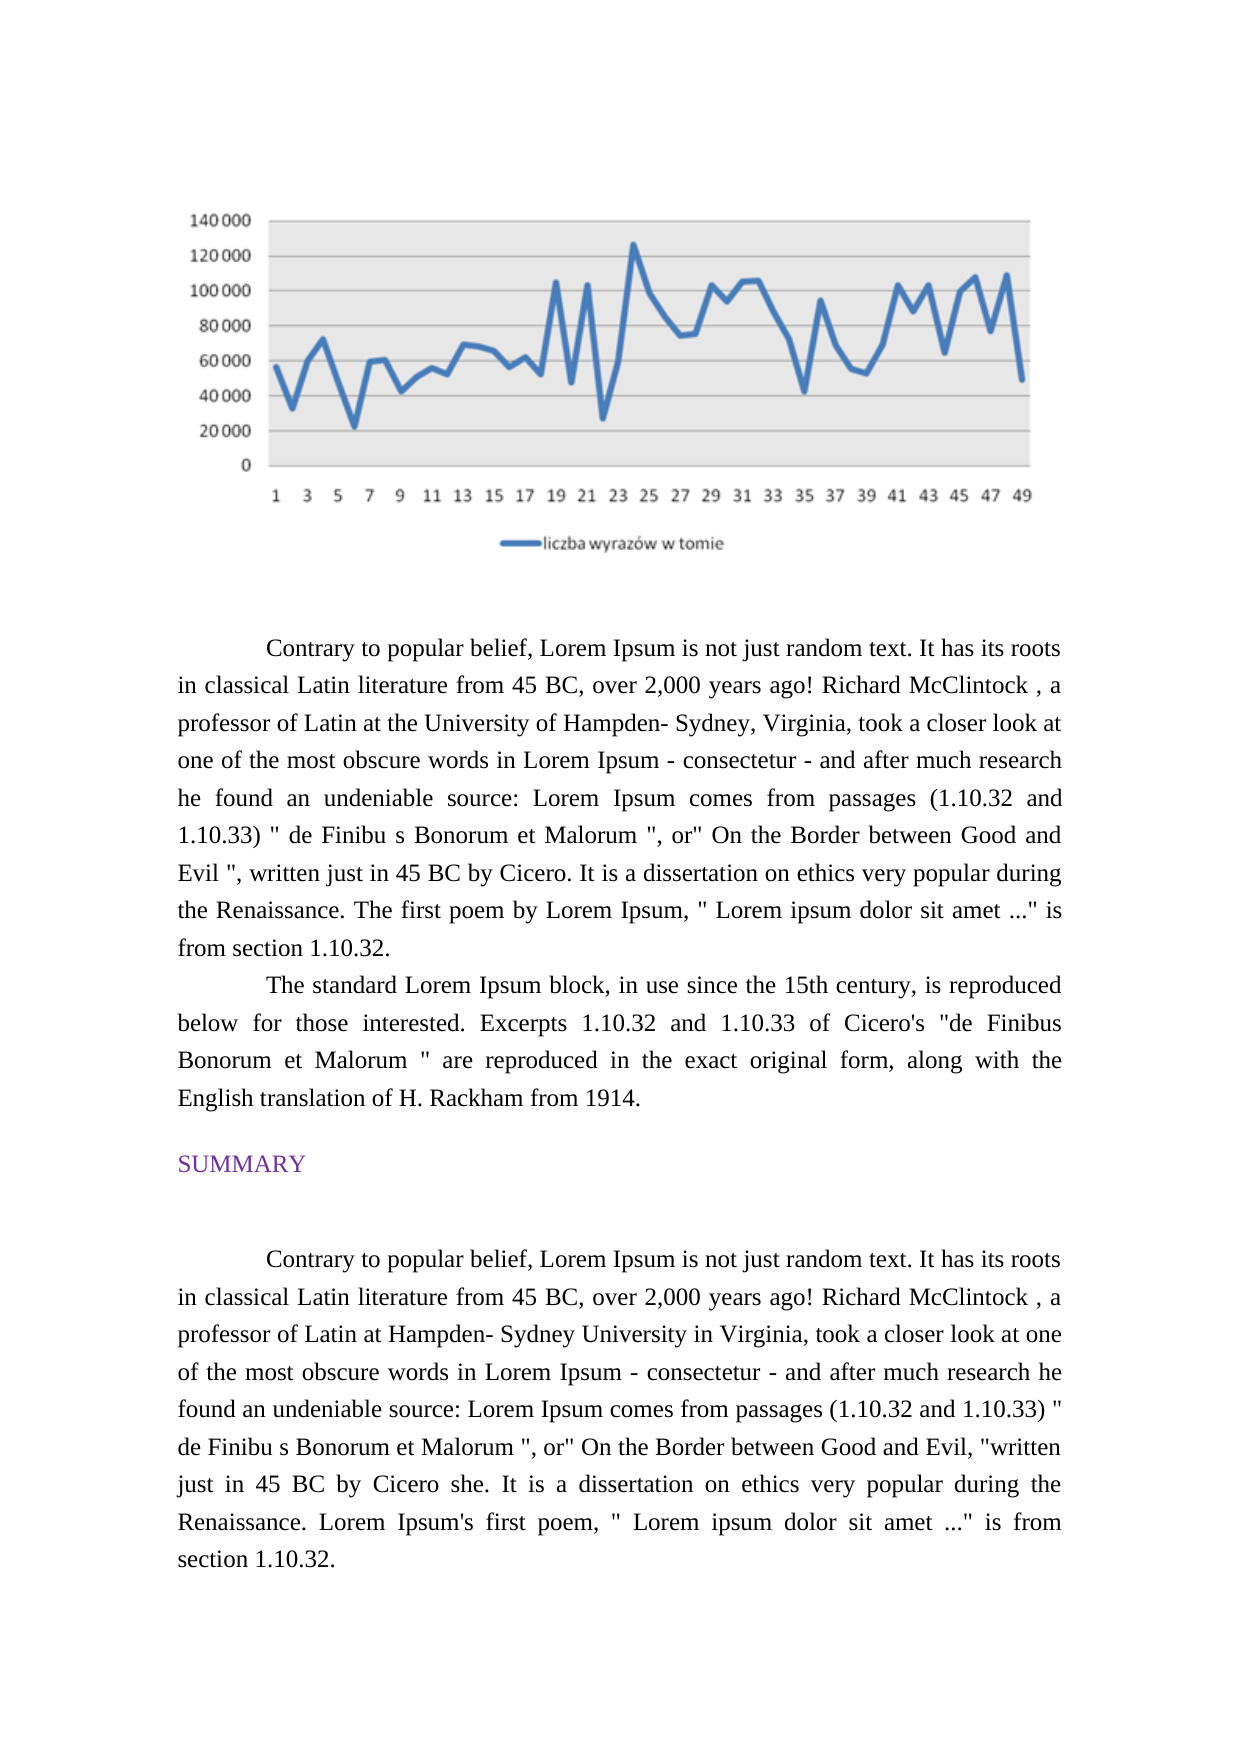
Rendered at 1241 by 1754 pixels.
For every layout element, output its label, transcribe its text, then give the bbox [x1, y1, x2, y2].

text The standard Lorem Ipsum block, in use since the 15th century, is reproduced below for those interested. Excerpts 1.10.32 and 1.10.33 of Cicero's "de Finibus Bonorum et Malorum " are reproduced in the exact original form, along with the English translation of H. Rackham from 1914. [177, 962, 1063, 1112]
picture [177, 204, 1048, 567]
text Contrary to popular belief, Lorem Ipsum is not just random text. It has its roots in classical Latin literature from 45 BC, over 2,000 years ago! Richard McClintock , a professor of Latin at the University of Hampden- Sydney, Virginia, took a closer look at one of the most obscure words in Lorem Ipsum - consectetur - and after much research he found an undeniable source: Lorem Ipsum comes from passages (1.10.32 and 1.10.33) " de Finibu s Bonorum et Malorum ", or" On the Border between Good and Evil ", written just in 45 BC by Cicero. It is a dissertation on ethics very popular during the Renaissance. The first poem by Lorem Ipsum, " Lorem ipsum dolor sit amet ..." is from section 1.10.32. [177, 624, 1063, 962]
text Contrary to popular belief, Lorem Ipsum is not just random text. It has its roots in classical Latin literature from 45 BC, over 2,000 years ago! Richard McClintock , a professor of Latin at Hampden- Sydney University in Virginia, took a closer look at one of the most obscure words in Lorem Ipsum - consectetur - and after much research he found an undeniable source: Lorem Ipsum comes from passages (1.10.32 and 1.10.33) " de Finibu s Bonorum et Malorum ", or" On the Border between Good and Evil, "written just in 45 BC by Cicero she. It is a dissertation on ethics very popular during the Renaissance. Lorem Ipsum's first poem, " Lorem ipsum dolor sit amet ..." is from section 1.10.32. [177, 1236, 1063, 1573]
text SUMMARY [177, 1149, 1063, 1178]
